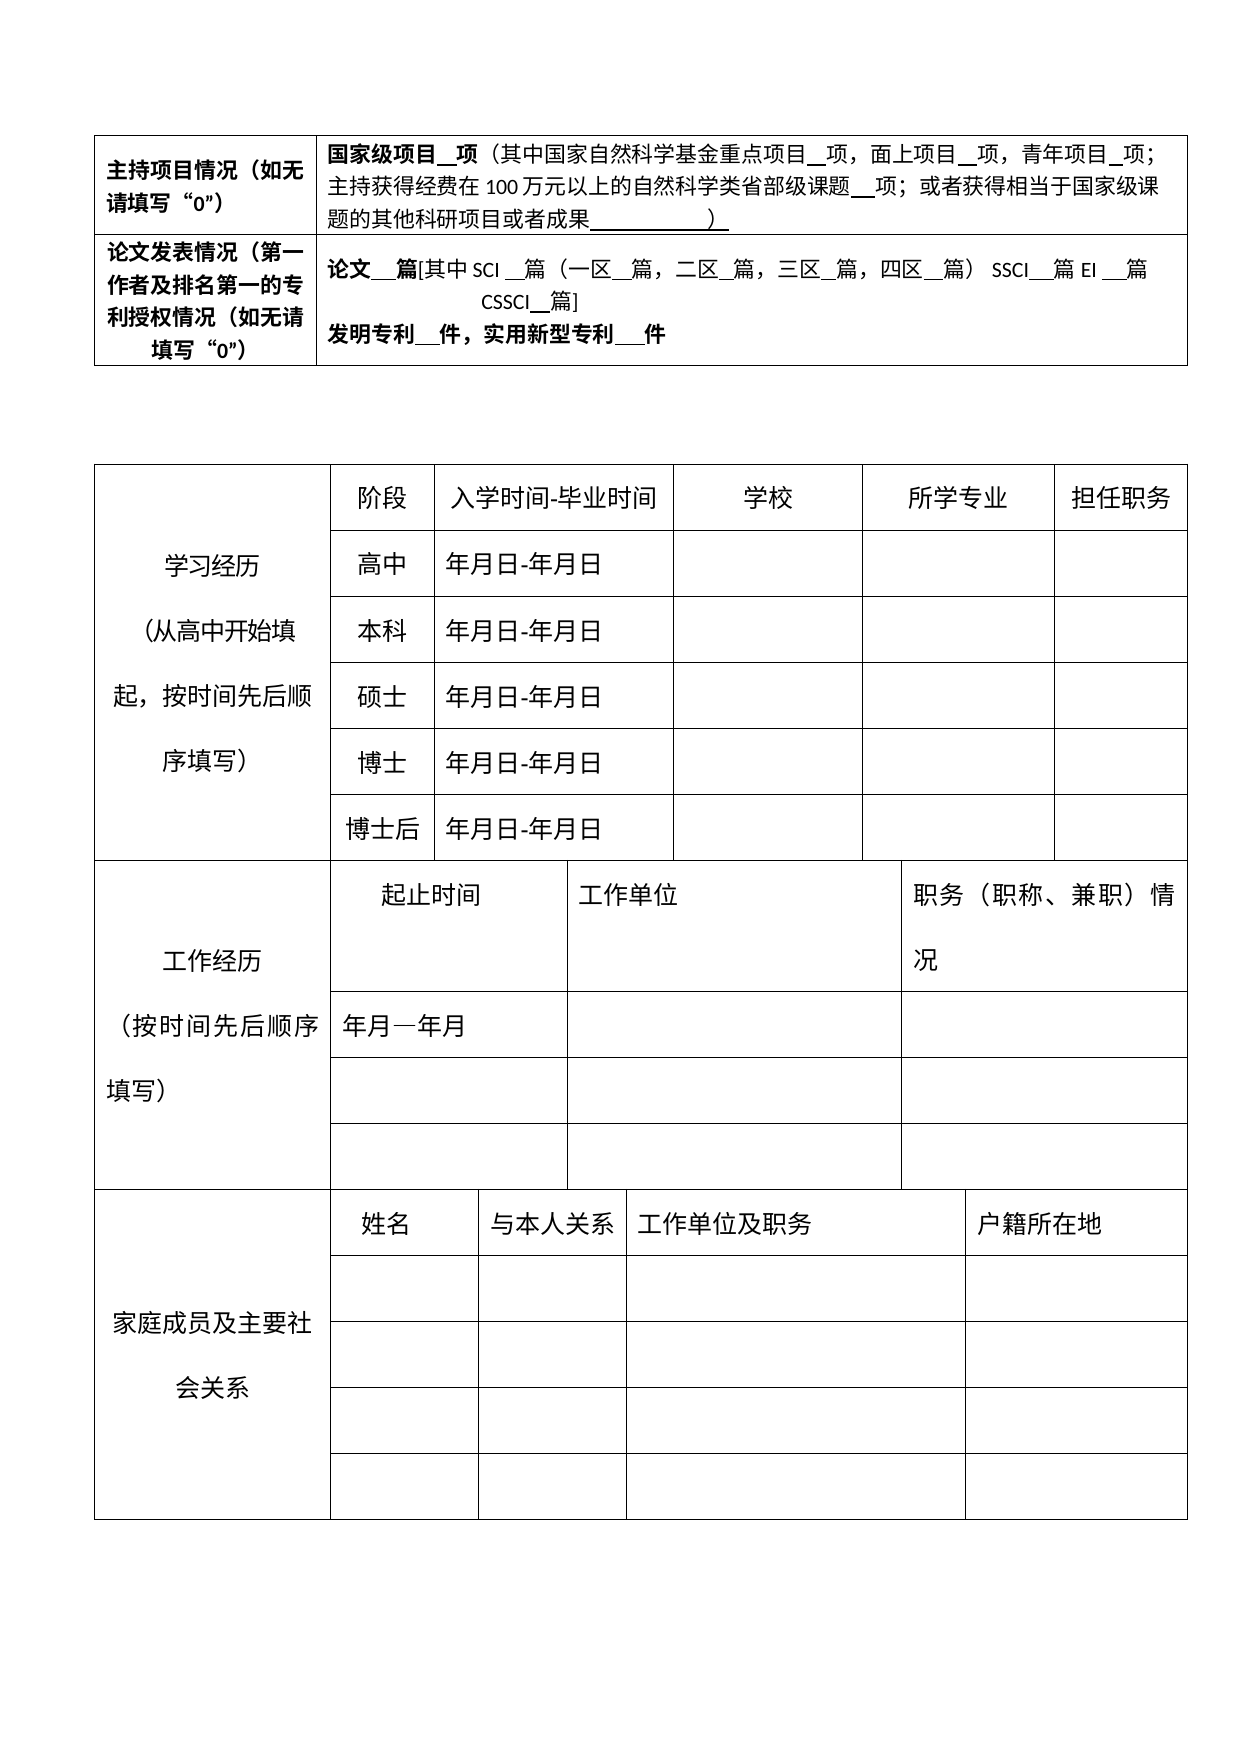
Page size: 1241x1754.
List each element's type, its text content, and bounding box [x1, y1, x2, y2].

table_cell [674, 597, 862, 662]
table_cell [966, 1256, 1187, 1321]
table_cell [568, 1058, 901, 1123]
table_cell [627, 1454, 965, 1519]
table_cell [331, 1124, 567, 1189]
table_cell 年月日-年月日 [435, 597, 673, 662]
table_cell [863, 795, 1054, 860]
table_cell 年月日-年月日 [435, 663, 673, 728]
table_cell 姓名 [331, 1190, 478, 1255]
table_cell [331, 1388, 478, 1453]
table_cell [331, 1454, 478, 1519]
table_cell 起止时间 [331, 861, 567, 991]
table_cell 本科 [331, 597, 434, 662]
table_cell 国家级项目 项（其中国家自然科学基金重点项目 项，面上项目 项，青年项目 项；主持获得经费在100万元以上的自然科学类省部级课题 项；或者获得相当于国家级课题的其他科研项目或者成果 ） [317, 136, 1187, 234]
table_cell 主持项目情况（如无请填写“0”） [95, 136, 316, 234]
table_cell [479, 1322, 626, 1387]
table_cell [674, 795, 862, 860]
table_cell [966, 1454, 1187, 1519]
table_cell 博士 [331, 729, 434, 794]
table_header 所学专业 [863, 465, 1054, 529]
table_cell [331, 1322, 478, 1387]
table_cell [674, 531, 862, 596]
table_cell [863, 597, 1054, 662]
table_cell [966, 1322, 1187, 1387]
table_header 担任职务 [1055, 465, 1187, 529]
table_cell [1055, 729, 1187, 794]
table_cell [674, 663, 862, 728]
table_cell 家庭成员及主要社会关系 [95, 1190, 330, 1519]
table_cell 年月日-年月日 [435, 795, 673, 860]
table_cell [902, 1124, 1187, 1189]
table_cell 工作单位 [568, 861, 901, 991]
table_cell 年月日-年月日 [435, 531, 673, 596]
table_cell 年月—年月 [331, 992, 567, 1057]
table_cell 职务（职称、兼职）情况 [902, 861, 1187, 991]
table_cell 年月日-年月日 [435, 729, 673, 794]
table_cell [568, 1124, 901, 1189]
table_cell [674, 729, 862, 794]
table_cell [902, 1058, 1187, 1123]
table_cell [479, 1388, 626, 1453]
table_cell 与本人关系 [479, 1190, 626, 1255]
table_cell 论文 篇[其中SCI 篇（一区 篇，二区 篇，三区 篇，四区 篇） SSCI 篇 EI 篇 CSSCI 篇] 发明专利 件，实用新型专利 件 [317, 235, 1187, 365]
table_cell [1055, 597, 1187, 662]
table_header 入学时间-毕业时间 [435, 465, 673, 529]
table_cell [902, 992, 1187, 1057]
table_cell 硕士 [331, 663, 434, 728]
table_cell [1055, 663, 1187, 728]
table_cell [627, 1322, 965, 1387]
table_cell [1055, 795, 1187, 860]
table_header 学习经历 （从高中开始填起，按时间先后顺序填写） [95, 465, 330, 860]
table_cell [479, 1256, 626, 1321]
table_cell 论文发表情况（第一作者及排名第一的专利授权情况（如无请填写“0”） [95, 235, 316, 365]
table_cell 博士后 [331, 795, 434, 860]
table_cell [568, 992, 901, 1057]
table_header 阶段 [331, 465, 434, 529]
table_cell [479, 1454, 626, 1519]
table_cell 高中 [331, 531, 434, 596]
table_cell [331, 1256, 478, 1321]
table_cell [331, 1058, 567, 1123]
table_cell [863, 531, 1054, 596]
table_cell 工作经历 （按时间先后顺序填写） [95, 861, 330, 1189]
table_cell [1055, 531, 1187, 596]
table_cell [966, 1388, 1187, 1453]
table_cell [863, 663, 1054, 728]
table_cell 户籍所在地 [966, 1190, 1187, 1255]
table_cell [627, 1256, 965, 1321]
table_cell [863, 729, 1054, 794]
table_cell [627, 1388, 965, 1453]
table_cell 工作单位及职务 [627, 1190, 965, 1255]
table_header 学校 [674, 465, 862, 529]
